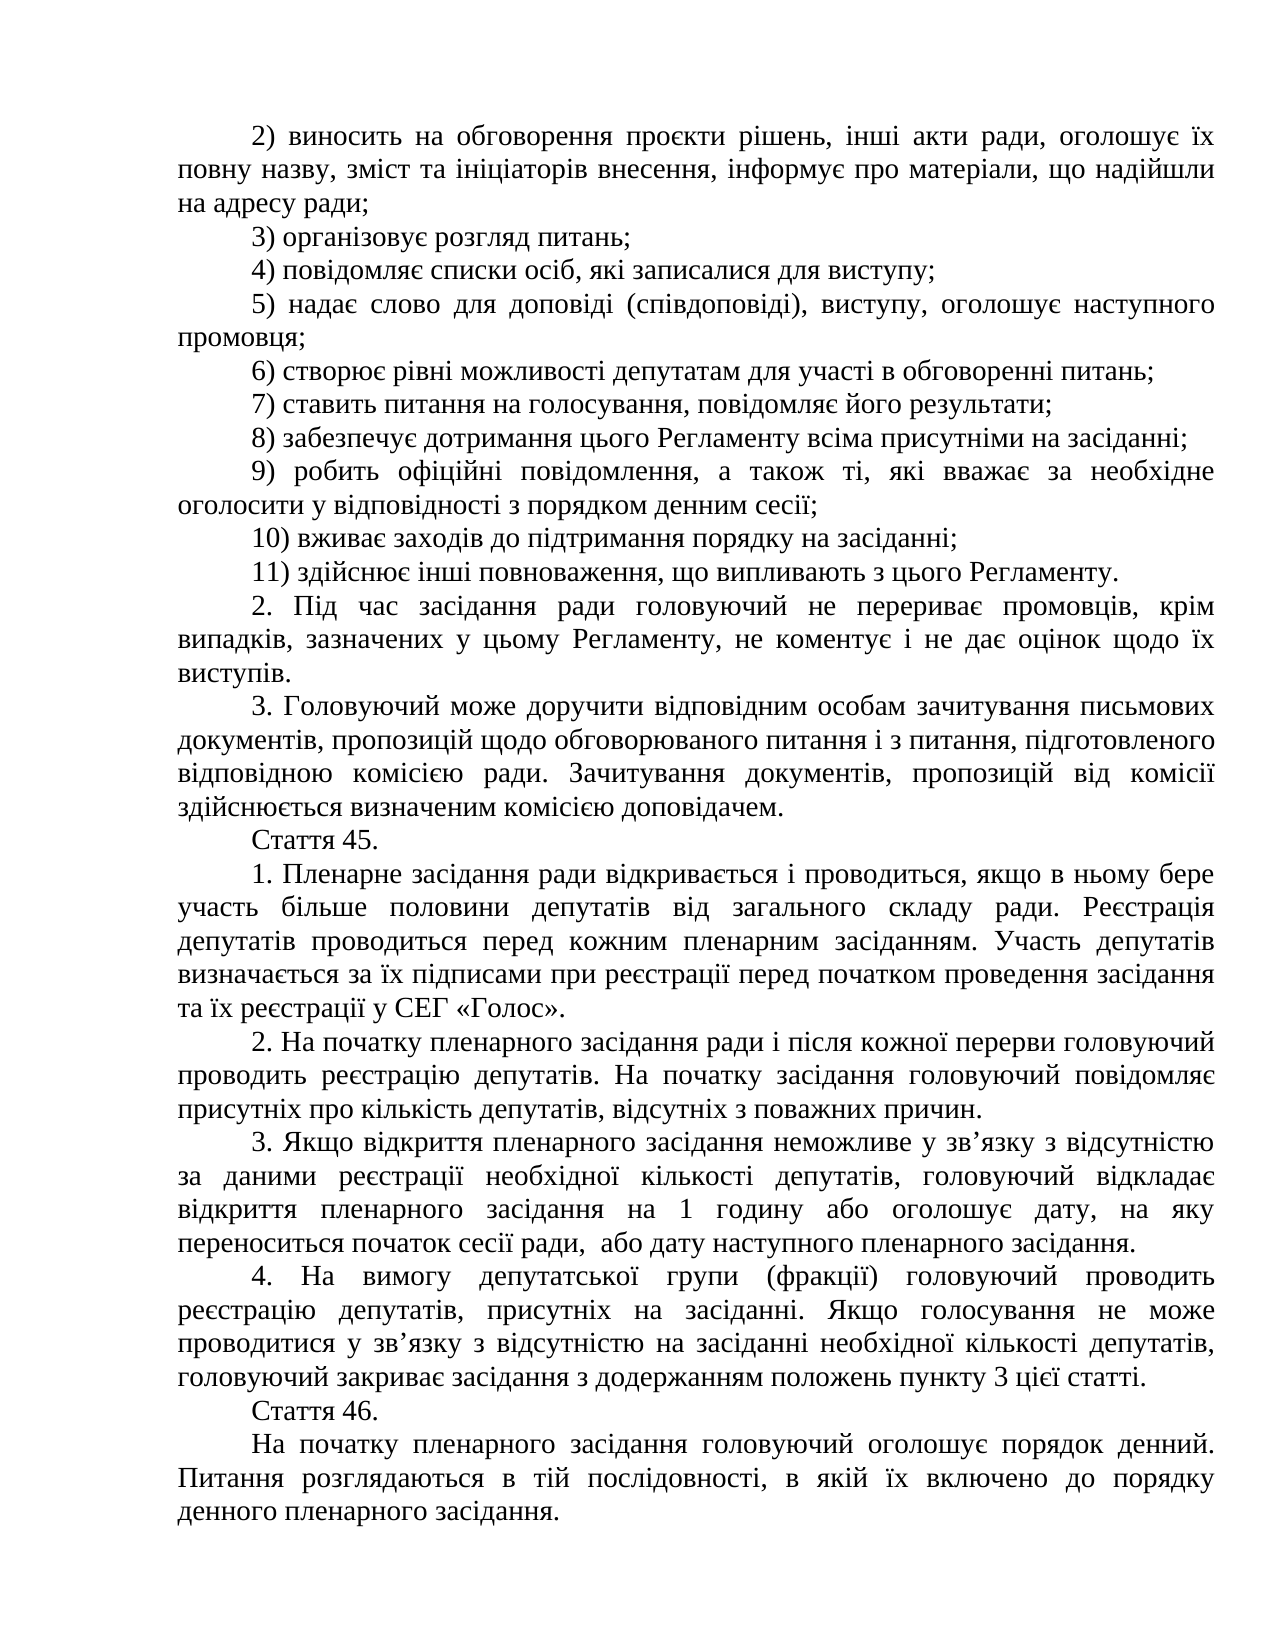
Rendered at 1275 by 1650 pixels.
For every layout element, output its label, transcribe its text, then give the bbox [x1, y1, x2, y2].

text 8) забезпечує дотримання цього Регламенту всіма присутніми на засіданні; [177, 420, 1216, 453]
text 3) організовує розгляд питань; [177, 219, 1216, 252]
text 2. На початку пленарного засідання ради і після кожної перерви головуючий проводить реєстрацію депутатів. На початку засідання головуючий повідомляє присутніх про кількість депутатів, відсутніх з поважних причин. [177, 1024, 1216, 1124]
text 5) надає слово для доповіді (співдоповіді), виступу, оголошує наступного промовця; [177, 286, 1216, 353]
text На початку пленарного засідання головуючий оголошує порядок денний. Питання розглядаються в тій послідовності, в якій їх включено до порядку денного пленарного засідання. [177, 1426, 1216, 1527]
text 10) вживає заходів до підтримання порядку на засіданні; [177, 521, 1216, 554]
text 3. Якщо відкриття пленарного засідання неможливе у зв’язку з відсутністю за даними реєстрації необхідної кількості депутатів, головуючий відкладає відкриття пленарного засідання на 1 годину або оголошує дату, на яку переноситься початок сесії ради, або дату наступного пленарного засідання. [177, 1124, 1216, 1258]
text Стаття 45. [177, 822, 1216, 856]
text 6) створює рівні можливості депутатам для участі в обговоренні питань; [177, 353, 1216, 386]
text 9) робить офіційні повідомлення, а також ті, які вважає за необхідне оголосити у відповідності з порядком денним сесії; [177, 453, 1216, 521]
text 2) виносить на обговорення проєкти рішень, інші акти ради, оголошує їх повну назву, зміст та ініціаторів внесення, інформує про матеріали, що надійшли на адресу ради; [177, 118, 1216, 219]
text 4. На вимогу депутатської групи (фракції) головуючий проводить реєстрацію депутатів, присутніх на засіданні. Якщо голосування не може проводитися у зв’язку з відсутністю на засіданні необхідної кількості депутатів, головуючий закриває засідання з додержанням положень пункту 3 цієї статті. [177, 1258, 1216, 1393]
text 11) здійснює інші повноваження, що випливають з цього Регламенту. [177, 554, 1216, 588]
text 4) повідомляє списки осіб, які записалися для виступу; [177, 252, 1216, 286]
text 1. Пленарне засідання ради відкривається і проводиться, якщо в ньому бере участь більше половини депутатів від загального складу ради. Реєстрація депутатів проводиться перед кожним пленарним засіданням. Участь депутатів визначається за їх підписами при реєстрації перед початком проведення засідання та їх реєстрації у СЕГ «Голос». [177, 856, 1216, 1024]
text 7) ставить питання на голосування, повідомляє його результати; [177, 386, 1216, 420]
text 3. Головуючий може доручити відповідним особам зачитування письмових документів, пропозицій щодо обговорюваного питання і з питання, підготовленого відповідною комісією ради. Зачитування документів, пропозицій від комісії здійснюється визначеним комісією доповідачем. [177, 688, 1216, 822]
text Стаття 46. [177, 1393, 1216, 1426]
text 2. Під час засідання ради головуючий не перериває промовців, крім випадків, зазначених у цьому Регламенту, не коментує і не дає оцінок щодо їх виступів. [177, 588, 1216, 688]
